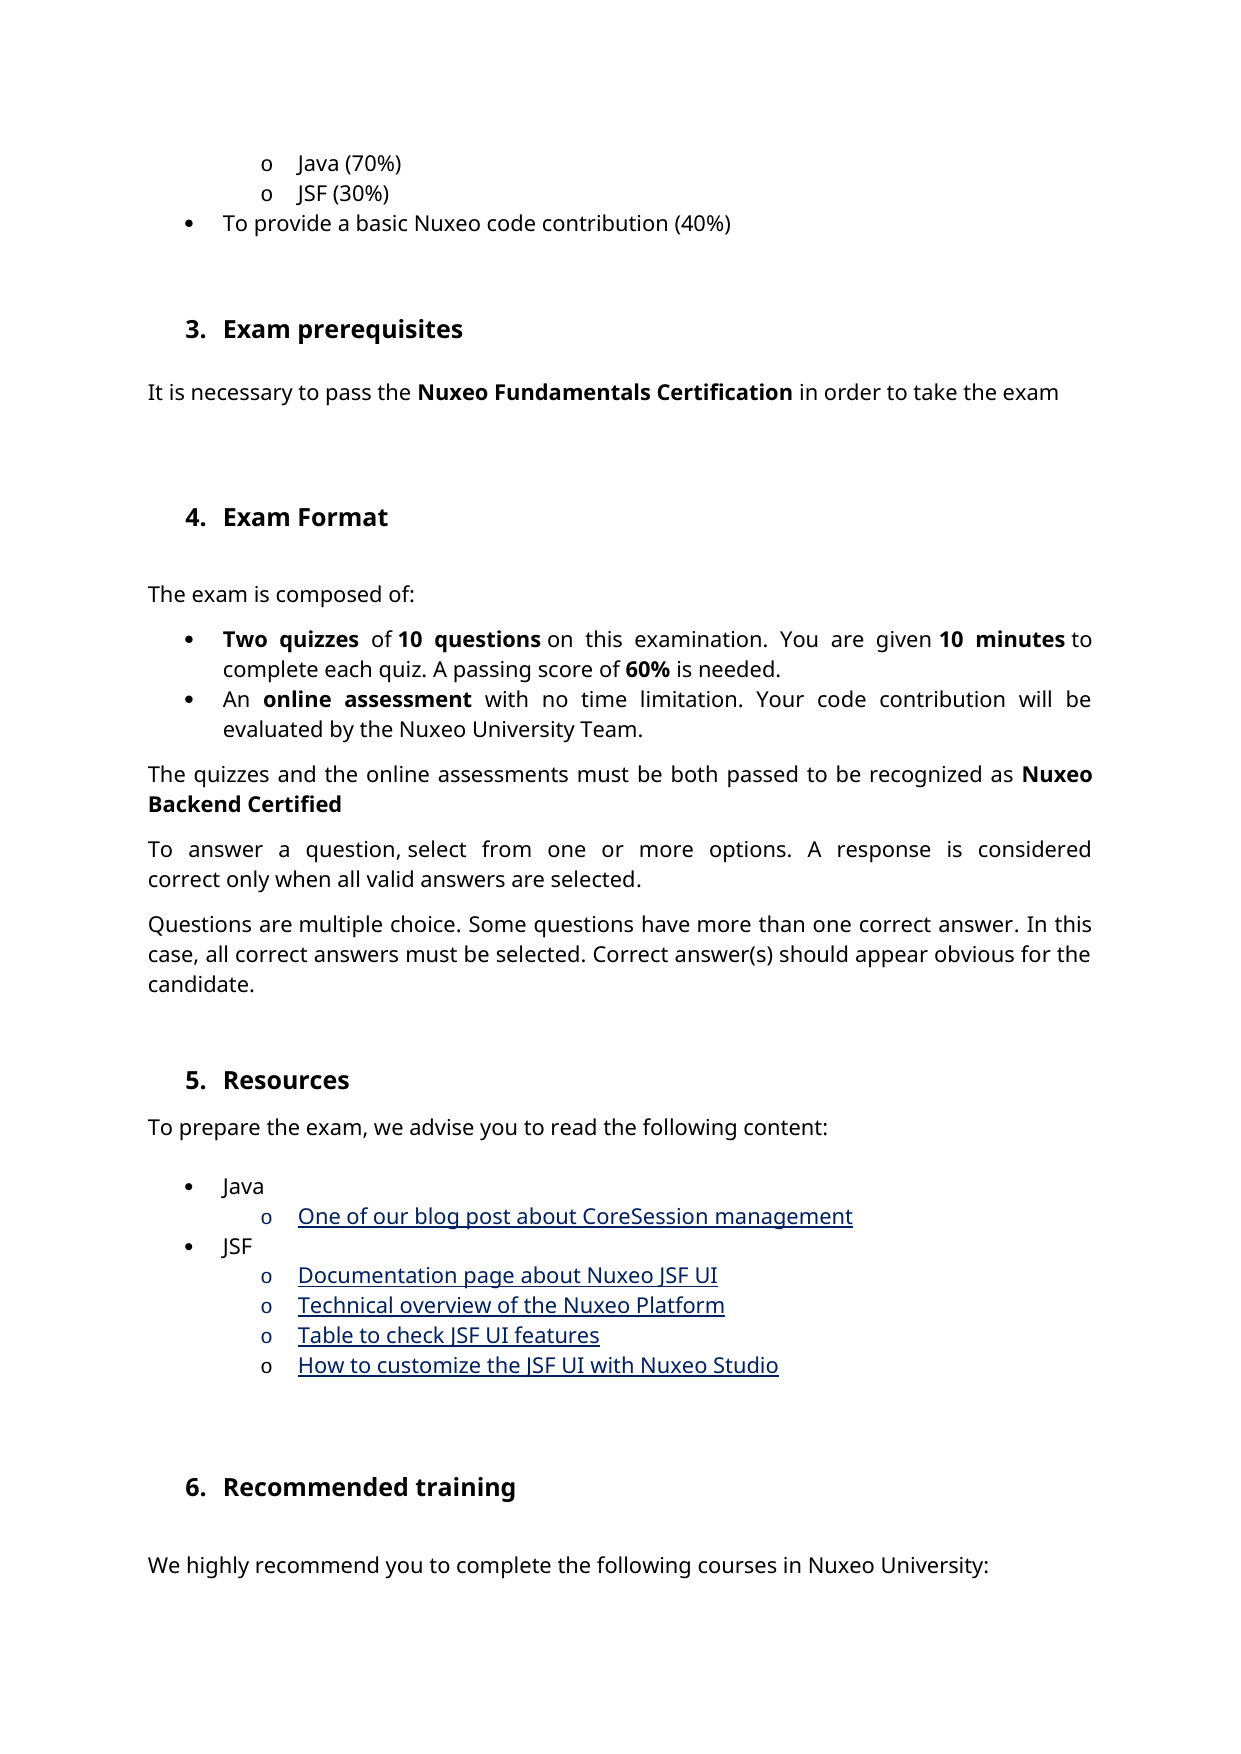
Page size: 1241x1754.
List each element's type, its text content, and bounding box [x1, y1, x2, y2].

list Resources [185, 1062, 1093, 1097]
text To answer a question, select from one or more options. A response is considered correct only when all valid answers are selected. [148, 834, 1093, 894]
list Exam Format [185, 499, 1093, 533]
text The quizzes and the online assessments must be both passed to be recognized as Nuxeo Backend Certified [148, 759, 1093, 819]
text We highly recommend you to complete the following courses in Nuxeo University: [148, 1550, 1093, 1580]
list Two quizzes of 10 questions on this examination. You are given 10 minutes to complete each quiz. A passing score of 60% is needed. [185, 624, 1093, 684]
text It is necessary to pass the Nuxeo Fundamentals Certification in order to take the exam [148, 377, 1093, 407]
list Technical overview of the Nuxeo Platform [260, 1290, 1093, 1320]
list To provide a basic Nuxeo code contribution (40%) [185, 208, 1093, 237]
list Java [185, 1171, 1093, 1201]
list Recommended training [185, 1469, 1093, 1503]
list JSF [185, 1231, 1093, 1261]
text Questions are multiple choice. Some questions have more than one correct answer. In this case, all correct answers must be selected. Correct answer(s) should appear obvious for the candidate. [148, 909, 1093, 999]
list How to customize the JSF UI with Nuxeo Studio [260, 1350, 1093, 1380]
list Exam prerequisites [185, 312, 1093, 346]
list Table to check JSF UI features [260, 1320, 1093, 1350]
list Java (70%) [260, 148, 1093, 178]
list An online assessment with no time limitation. Your code contribution will be evaluated by the Nuxeo University Team. [185, 684, 1093, 743]
list Documentation page about Nuxeo JSF UI [260, 1261, 1093, 1290]
text The exam is composed of: [148, 579, 1093, 609]
text To prepare the exam, we advise you to read the following content: [148, 1112, 1093, 1142]
list One of our blog post about CoreSession management [260, 1201, 1093, 1231]
list JSF (30%) [260, 178, 1093, 208]
